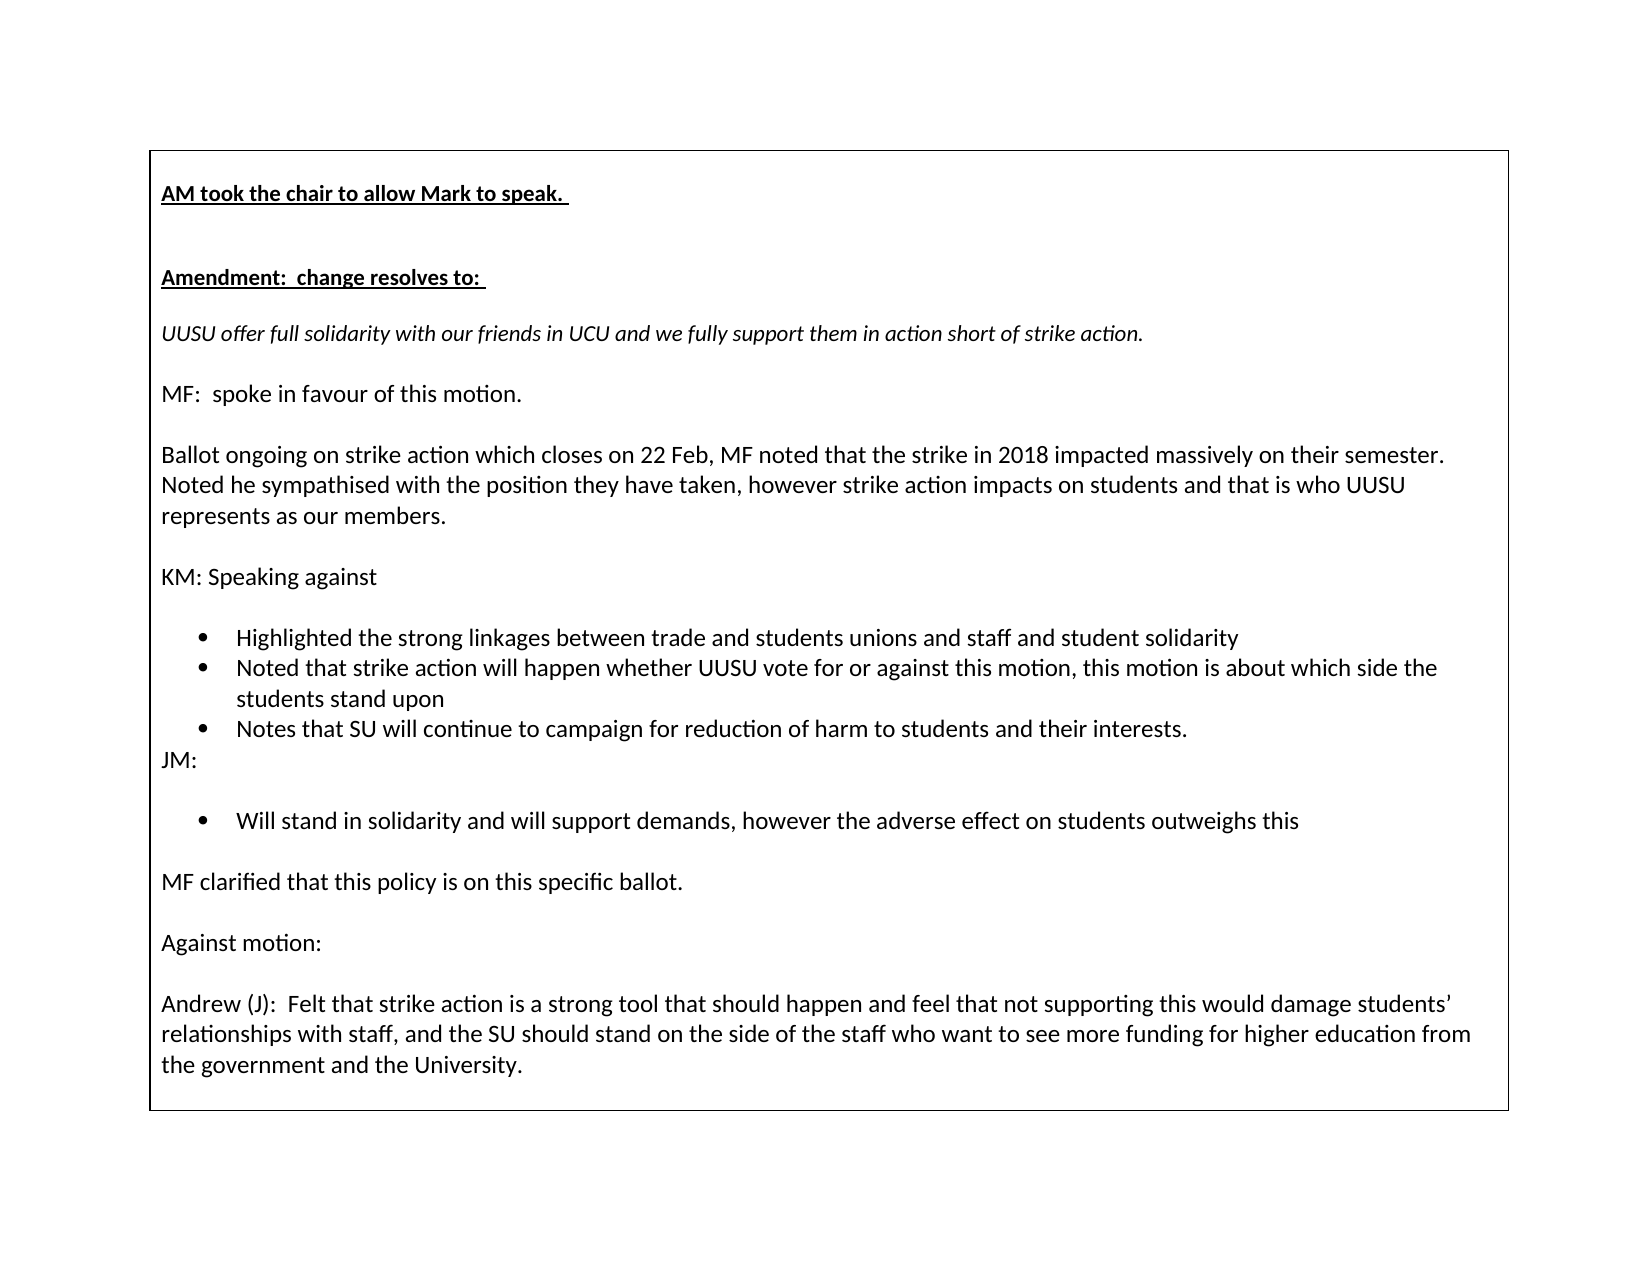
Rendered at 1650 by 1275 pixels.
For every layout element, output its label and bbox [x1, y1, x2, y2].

table_cell [151, 151, 1508, 1110]
